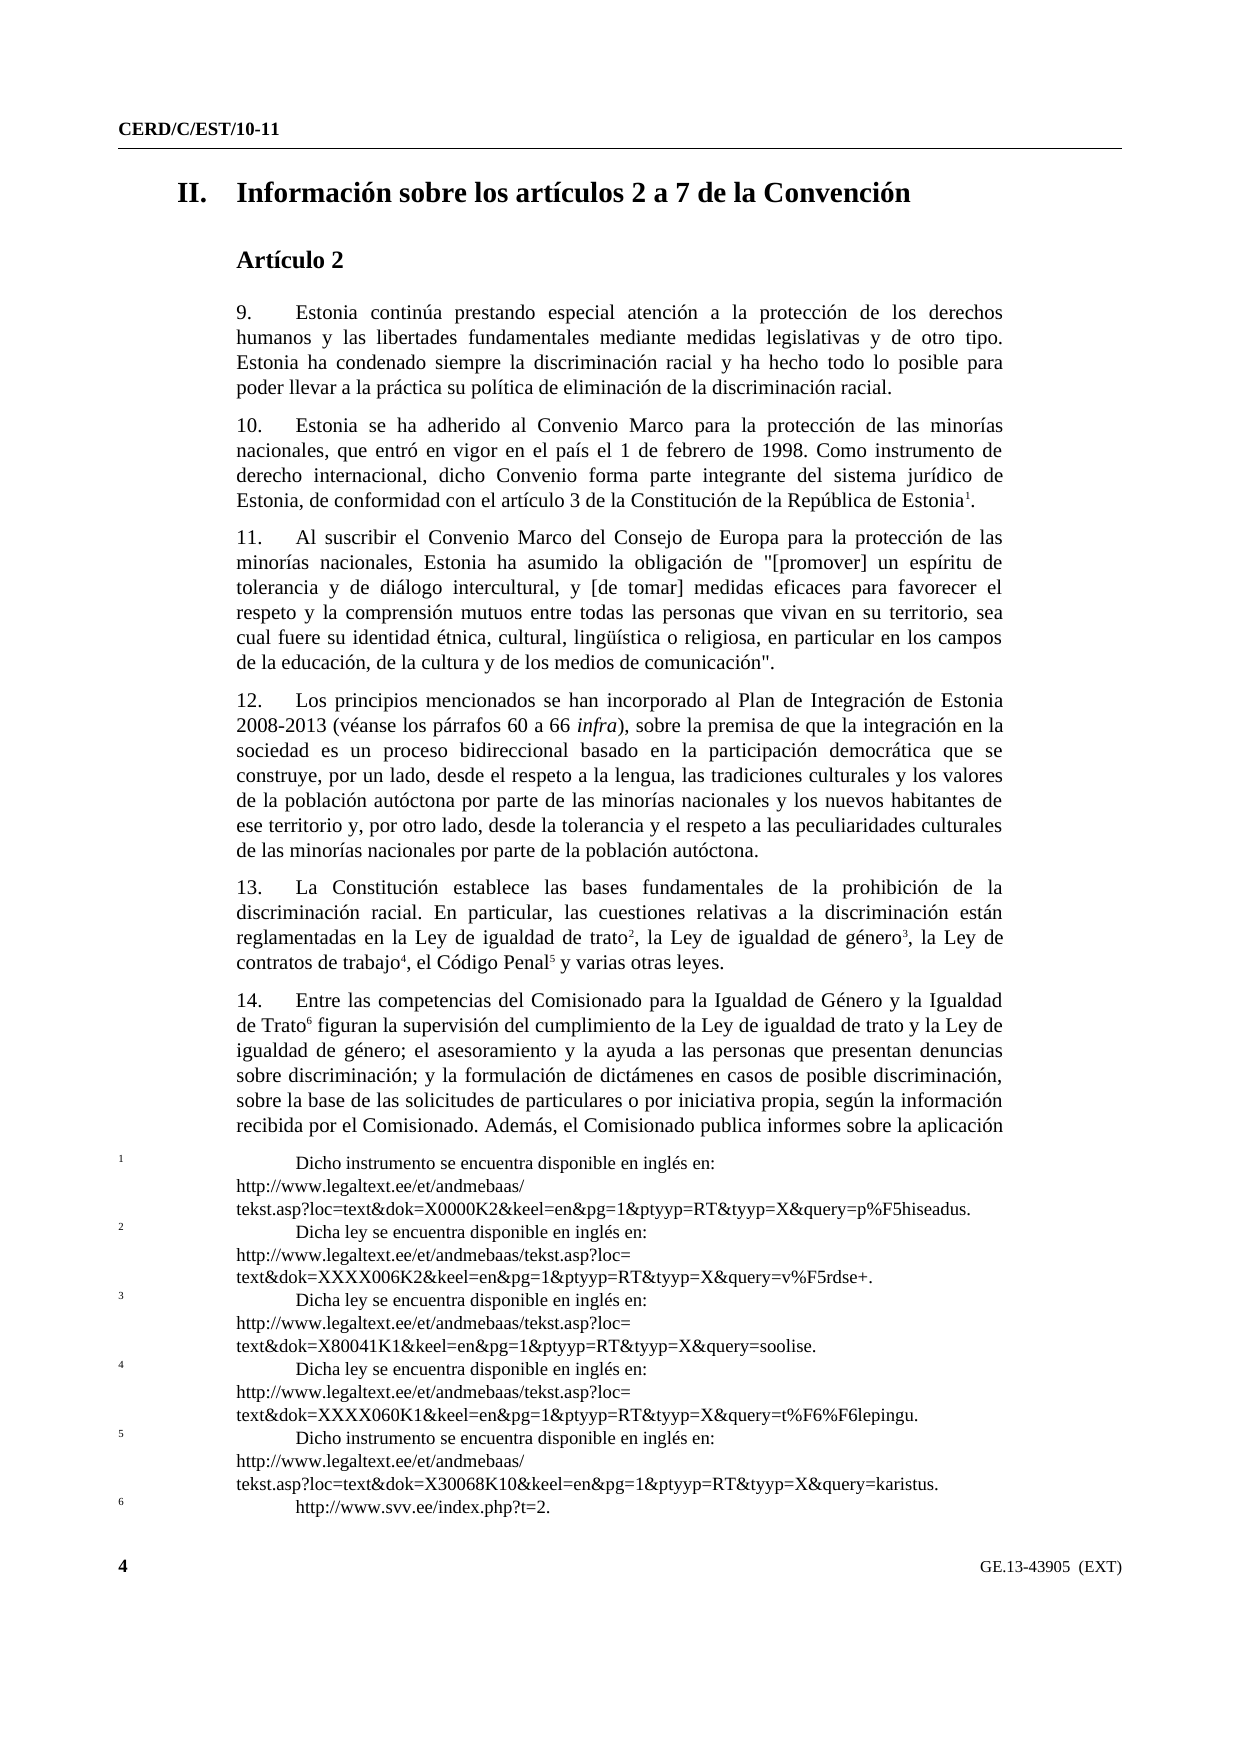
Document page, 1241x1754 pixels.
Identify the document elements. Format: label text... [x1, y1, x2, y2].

text II. Información sobre los artículos 7 de [118, 177, 1004, 208]
text 14. Entre las competencias del Comisionado para de Género y de Trato figuran la supervisión del cumplimiento de de igualdad de trato y de igualdad de género; el asesoramiento y la ayuda a las personas que presentan denuncias sobre discriminación; y la formulación de dictámenes en casos de posible discriminación, sobre la base de las solicitudes de particulares o por iniciativa propia, según la información recibida por el Comisionado. Además, el Comisionado publica informes sobre la aplicación de los principios de igualdad de género e igualdad de trato, y adopta medidas para promoverlos. [236, 987, 1004, 1137]
text 13. establece las bases fundamentales de la prohibición de la discriminación racial. En particular, las cuestiones relativas a la discriminación están reglamentadas en de igualdad de trato, de igualdad de género, de contratos de trabajo, el Código Penal y varias otras leyes. [236, 874, 1004, 974]
text 12. Los principios mencionados se han incorporado al Plan de Integración de Estonia 2008-2013 (véanse los párrafos 66 infra), sobre la premisa de que la integración en la sociedad es un proceso bidireccional basado en la participación democrática que se construye, por un lado, desde el respeto a la lengua, las tradiciones culturales y los valores de la población autóctona por parte de las minorías nacionales y los nuevos habitantes de ese territorio y, por otro lado, desde la tolerancia y el respeto a las peculiaridades culturales de las minorías nacionales por parte de la población autóctona. [236, 687, 1004, 862]
text 9. Estonia continúa prestando especial atención a la protección de los derechos humanos y las libertades fundamentales mediante medidas legislativas y de otro tipo. Estonia ha condenado siempre la discriminación racial y ha hecho todo lo posible para poder llevar a la práctica su política de eliminación de la discriminación racial. [236, 299, 1004, 399]
text Artículo 2 [118, 246, 1004, 274]
text 11. Al suscribir el Convenio Marco del Consejo de Europa para la protección de las minorías nacionales, Estonia ha asumido la obligación de "[promover] un espíritu de tolerancia y de diálogo intercultural, y [de tomar] medidas eficaces para favorecer el respeto y la comprensión mutuos entre todas las personas que vivan en su territorio, sea cual fuere su identidad étnica, cultural, lingüística o religiosa, en particular en los campos de la educación, de la cultura y de los medios de comunicación". [236, 524, 1004, 674]
text 10. Estonia se ha adherido al Convenio Marco para la protección de las minorías nacionales, que entró en vigor en el país el 1 de febrero de 1998. Como instrumento de derecho internacional, dicho Convenio forma parte integrante del sistema jurídico de Estonia, de conformidad con el artículo 3 de de de Estonia. [236, 412, 1004, 512]
